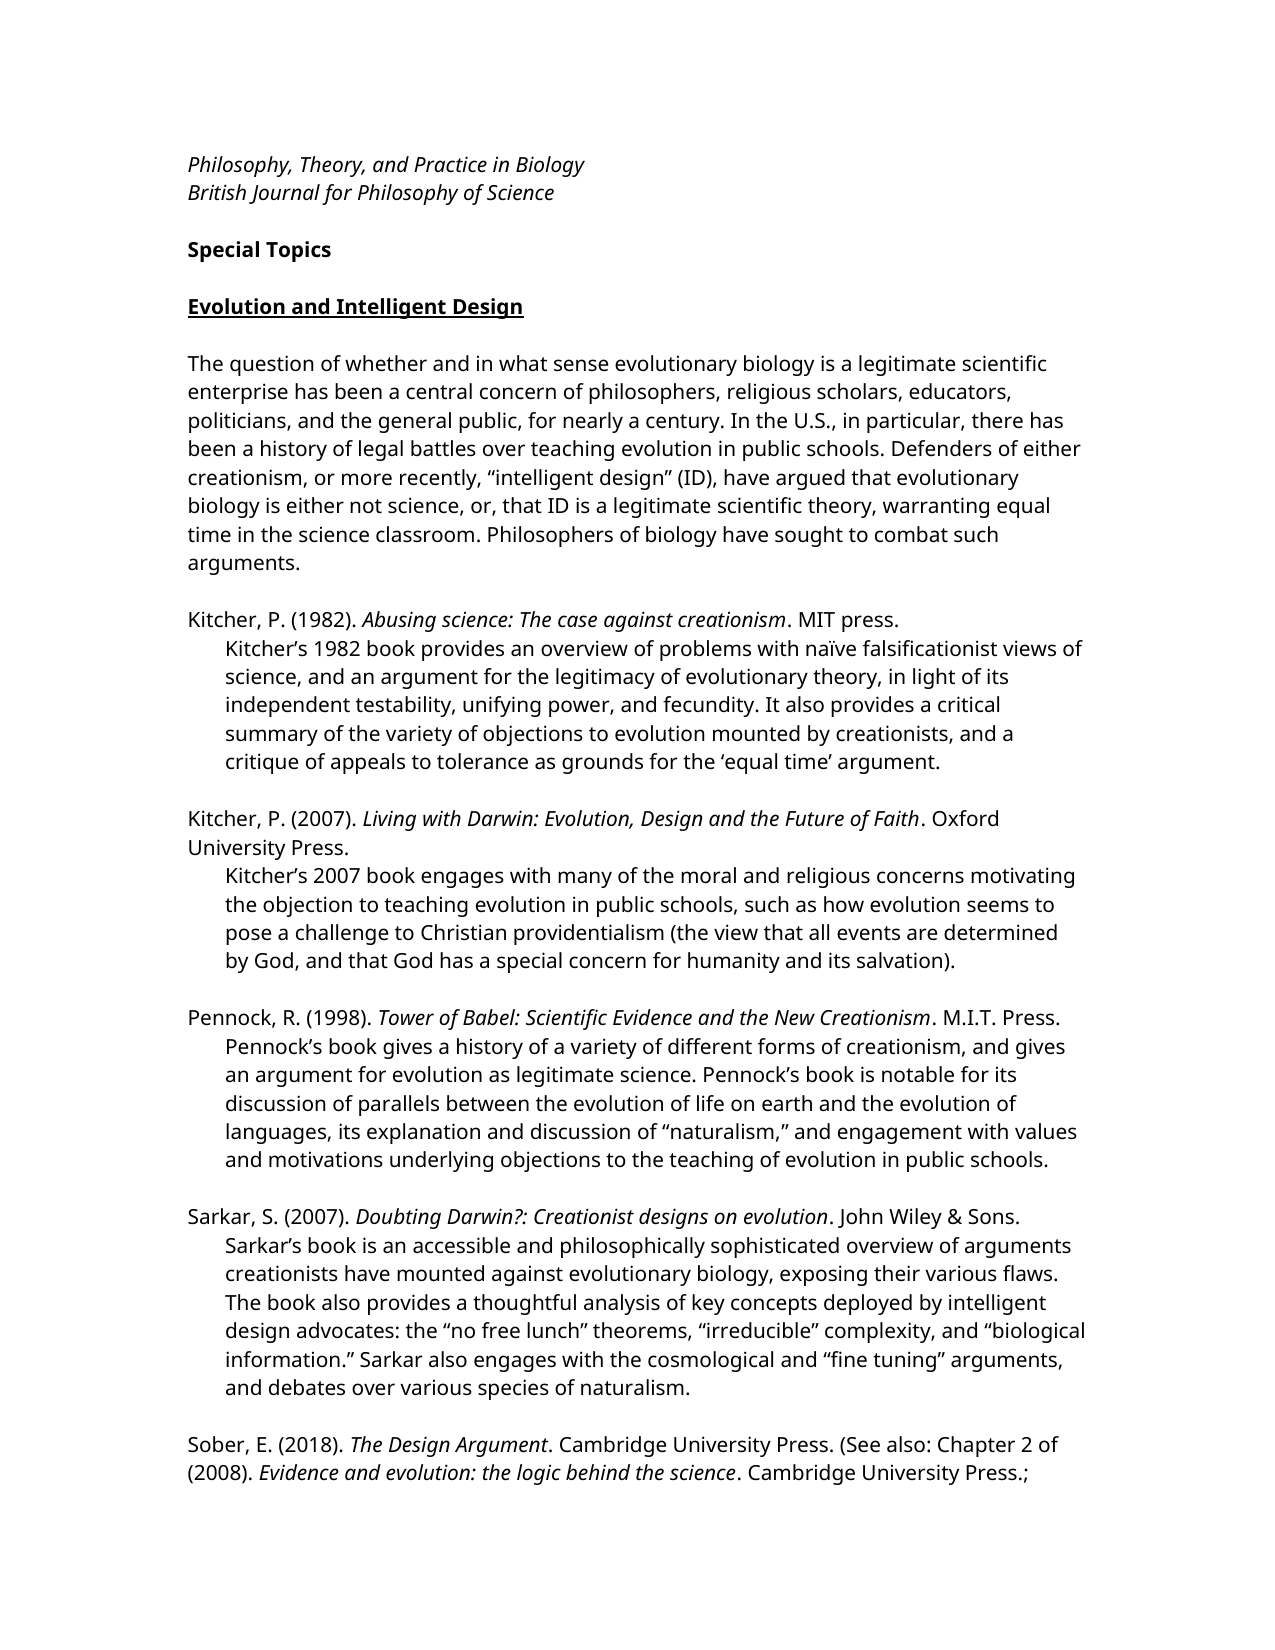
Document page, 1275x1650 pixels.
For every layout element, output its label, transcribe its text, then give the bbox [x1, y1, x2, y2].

text Evolution and Intelligent Design [187, 292, 1087, 321]
text Kitcher’s 1982 book provides an overview of problems with naïve falsificationist views of science, and an argument for the legitimacy of evolutionary theory, in light of its independent testability, unifying power, and fecundity. It also provides a critical summary of the variety of objections to evolution mounted by creationists, and a critique of appeals to tolerance as grounds for the ‘equal time’ argument. [225, 634, 1087, 776]
text Philosophy, Theory, and Practice in Biology [187, 150, 1087, 178]
text Special Topics [187, 235, 1087, 264]
text Pennock, R. (1998). Tower of Babel: Scientific Evidence and the New Creationism. M.I.T. Press. [187, 1003, 1087, 1032]
text Sarkar’s book is an accessible and philosophically sophisticated overview of arguments creationists have mounted against evolutionary biology, exposing their various flaws. The book also provides a thoughtful analysis of key concepts deployed by intelligent design advocates: the “no free lunch” theorems, “irreducible” complexity, and “biological information.” Sarkar also engages with the cosmological and “fine tuning” arguments, and debates over various species of naturalism. [225, 1231, 1087, 1402]
text Kitcher’s 2007 book engages with many of the moral and religious concerns motivating the objection to teaching evolution in public schools, such as how evolution seems to pose a challenge to Christian providentialism (the view that all events are determined by God, and that God has a special concern for humanity and its salvation). [225, 861, 1087, 975]
text Kitcher, P. (2007). Living with Darwin: Evolution, Design and the Future of Faith. Oxford University Press. [187, 804, 1087, 861]
text Sarkar, S. (2007). Doubting Darwin?: Creationist designs on evolution. John Wiley & Sons. [187, 1202, 1087, 1231]
text The question of whether and in what sense evolutionary biology is a legitimate scientific enterprise has been a central concern of philosophers, religious scholars, educators, politicians, and the general public, for nearly a century. In the U.S., in particular, there has been a history of legal battles over teaching evolution in public schools. Defenders of either creationism, or more recently, “intelligent design” (ID), have argued that evolutionary biology is either not science, or, that ID is a legitimate scientific theory, warranting equal time in the science classroom. Philosophers of biology have sought to combat such arguments. [187, 349, 1087, 577]
text Kitcher, P. (1982). Abusing science: The case against creationism. MIT press. [187, 605, 1087, 634]
text British Journal for Philosophy of Science [187, 178, 1087, 207]
text Pennock’s book gives a history of a variety of different forms of creationism, and gives an argument for evolution as legitimate science. Pennock’s book is notable for its discussion of parallels between the evolution of life on earth and the evolution of languages, its explanation and discussion of “naturalism,” and engagement with values and motivations underlying objections to the teaching of evolution in public schools. [225, 1032, 1087, 1174]
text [187, 1430, 1087, 1487]
